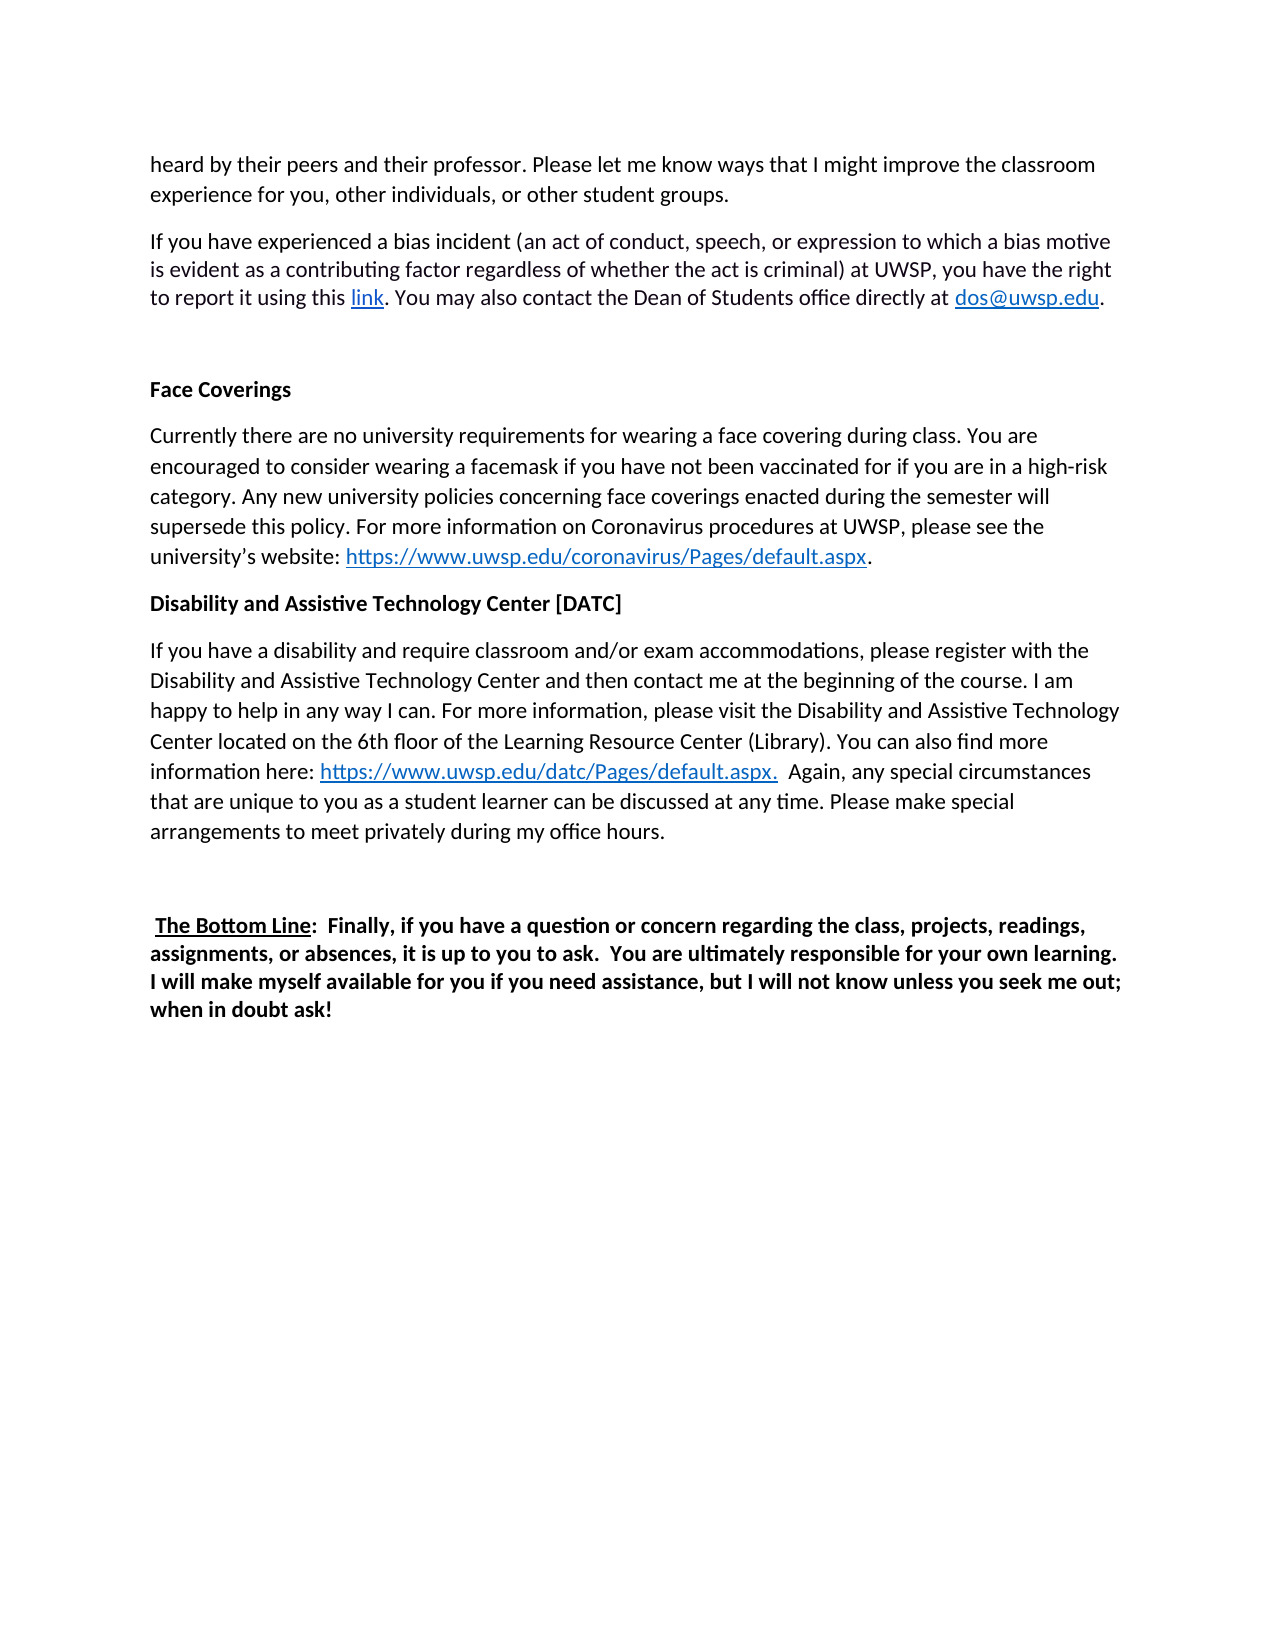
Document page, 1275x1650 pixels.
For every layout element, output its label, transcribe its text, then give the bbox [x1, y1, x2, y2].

text Disability and Assistive Technology Center [DATC] [150, 589, 1125, 617]
text Currently there are no university requirements for wearing a face covering during class. You are encouraged to consider wearing a facemask if you have not been vaccinated for if you are in a high-risk category. Any new university policies concerning face coverings enacted during the semester will supersede this policy. For more information on Coronavirus procedures at UWSP, please see the university’s website: https://www.uwsp.edu/coronavirus/Pages/default.aspx. [150, 422, 1125, 570]
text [150, 150, 1125, 208]
text Face Coverings [150, 375, 1125, 403]
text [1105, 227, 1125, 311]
text If you have a disability and require classroom and/or exam accommodations, please register with the Disability and Assistive Technology Center and then contact me at the beginning of the course. I am happy to help in any way I can. For more information, please visit the Disability and Assistive Technology Center located on the 6th floor of the Learning Resource Center (Library). You can also find more information here: https://www.uwsp.edu/datc/Pages/default.aspx. Again, any special circumstances that are unique to you as a student learner can be discussed at any time. Please make special arrangements to meet privately during my office hours. [150, 636, 1125, 845]
text The Bottom Line: Finally, if you have a question or concern regarding the class, projects, readings, assignments, or absences, it is up to you to ask. You are ultimately responsible for your own learning. I will make myself available for you if you need assistance, but I will not know unless you seek me out; when in doubt ask! [150, 911, 1125, 1023]
